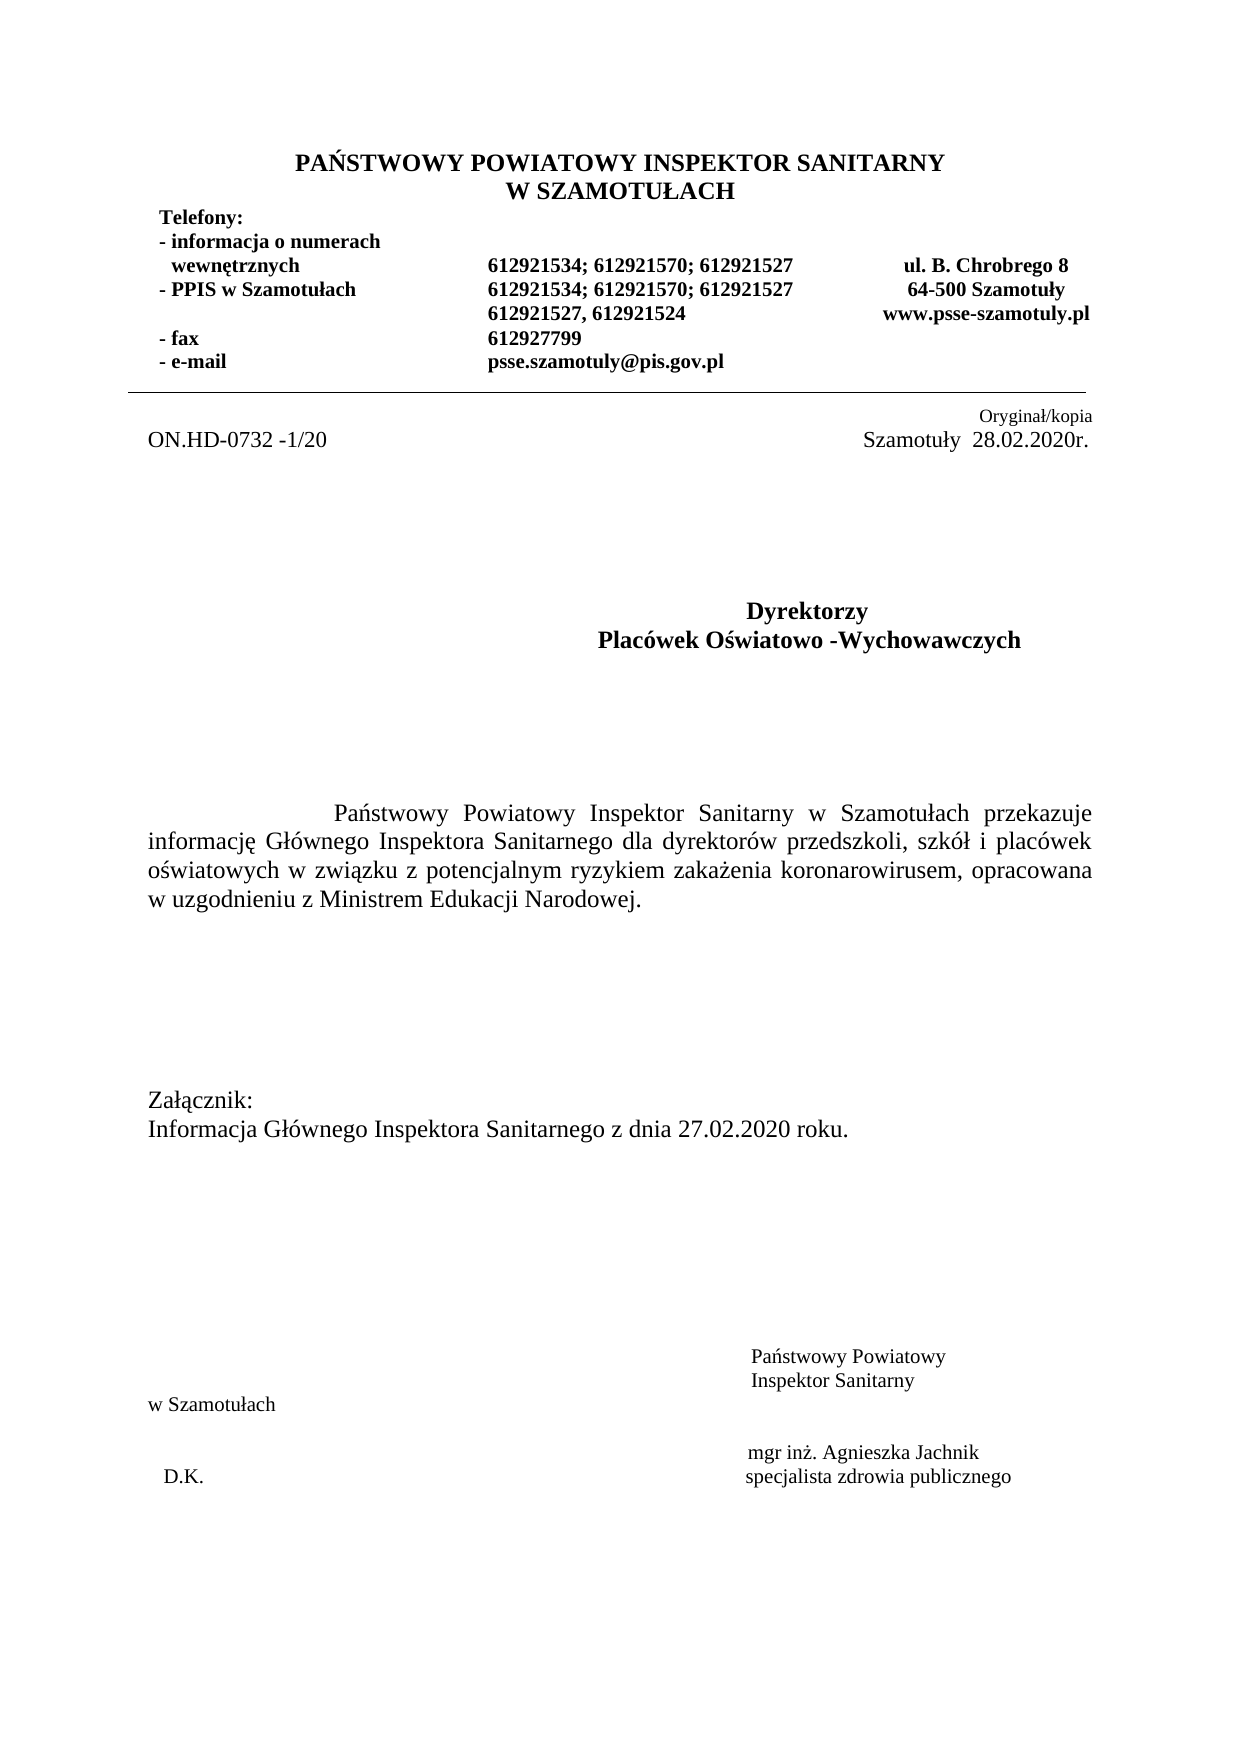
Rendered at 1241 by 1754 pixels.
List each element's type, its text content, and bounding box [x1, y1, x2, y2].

text D.K. specjalista zdrowia publicznego [148, 1464, 1093, 1488]
text w Szamotułach [148, 1392, 1093, 1416]
text W SZAMOTUŁACH [148, 176, 1093, 205]
text PAŃSTWOWY POWIATOWY INSPEKTOR SANITARNY [148, 148, 1093, 176]
table_cell - fax - e-mail [148, 325, 476, 373]
text Załącznik: [148, 1085, 1093, 1114]
text Informacja Głównego Inspektora Sanitarnego z dnia 27.02.2020 roku. [148, 1114, 1093, 1143]
table_cell 612927799 psse.szamotuly@pis.gov.pl [476, 325, 869, 373]
table_cell - PPIS w Szamotułach [148, 277, 476, 325]
text Oryginał/kopia [148, 405, 1093, 426]
text mgr inż. Agnieszka Jachnik [148, 1440, 1093, 1464]
table_header ul. B. Chrobrego 8 64-500 Szamotuły www.psse-szamotuly.pl [869, 205, 1104, 373]
text Inspektor Sanitarny [148, 1368, 1093, 1392]
text Państwowy Powiatowy [148, 1344, 1093, 1368]
text ON.HD-0732 -1/20 Szamotuły 28.02.2020r. [148, 426, 1093, 453]
text Państwowy Powiatowy Inspektor Sanitarny w Szamotułach przekazuje informację Głównego Inspektora Sanitarnego dla dyrektorów przedszkoli, szkół i placówek oświatowych w związku z potencjalnym ryzykiem zakażenia koronarowirusem, opracowana w uzgodnieniu z Ministrem Edukacji Narodowej. [148, 798, 1093, 913]
table_cell 612921534; 612921570; 612921527 612921527, 612921524 [476, 277, 869, 325]
table_header 612921534; 612921570; 612921527 [476, 205, 869, 277]
text Placówek Oświatowo -Wychowawczych [148, 625, 1093, 654]
text Dyrektorzy [148, 596, 1093, 625]
table_header Telefony: - informacja o numerach - wewnętrznych [148, 205, 476, 277]
